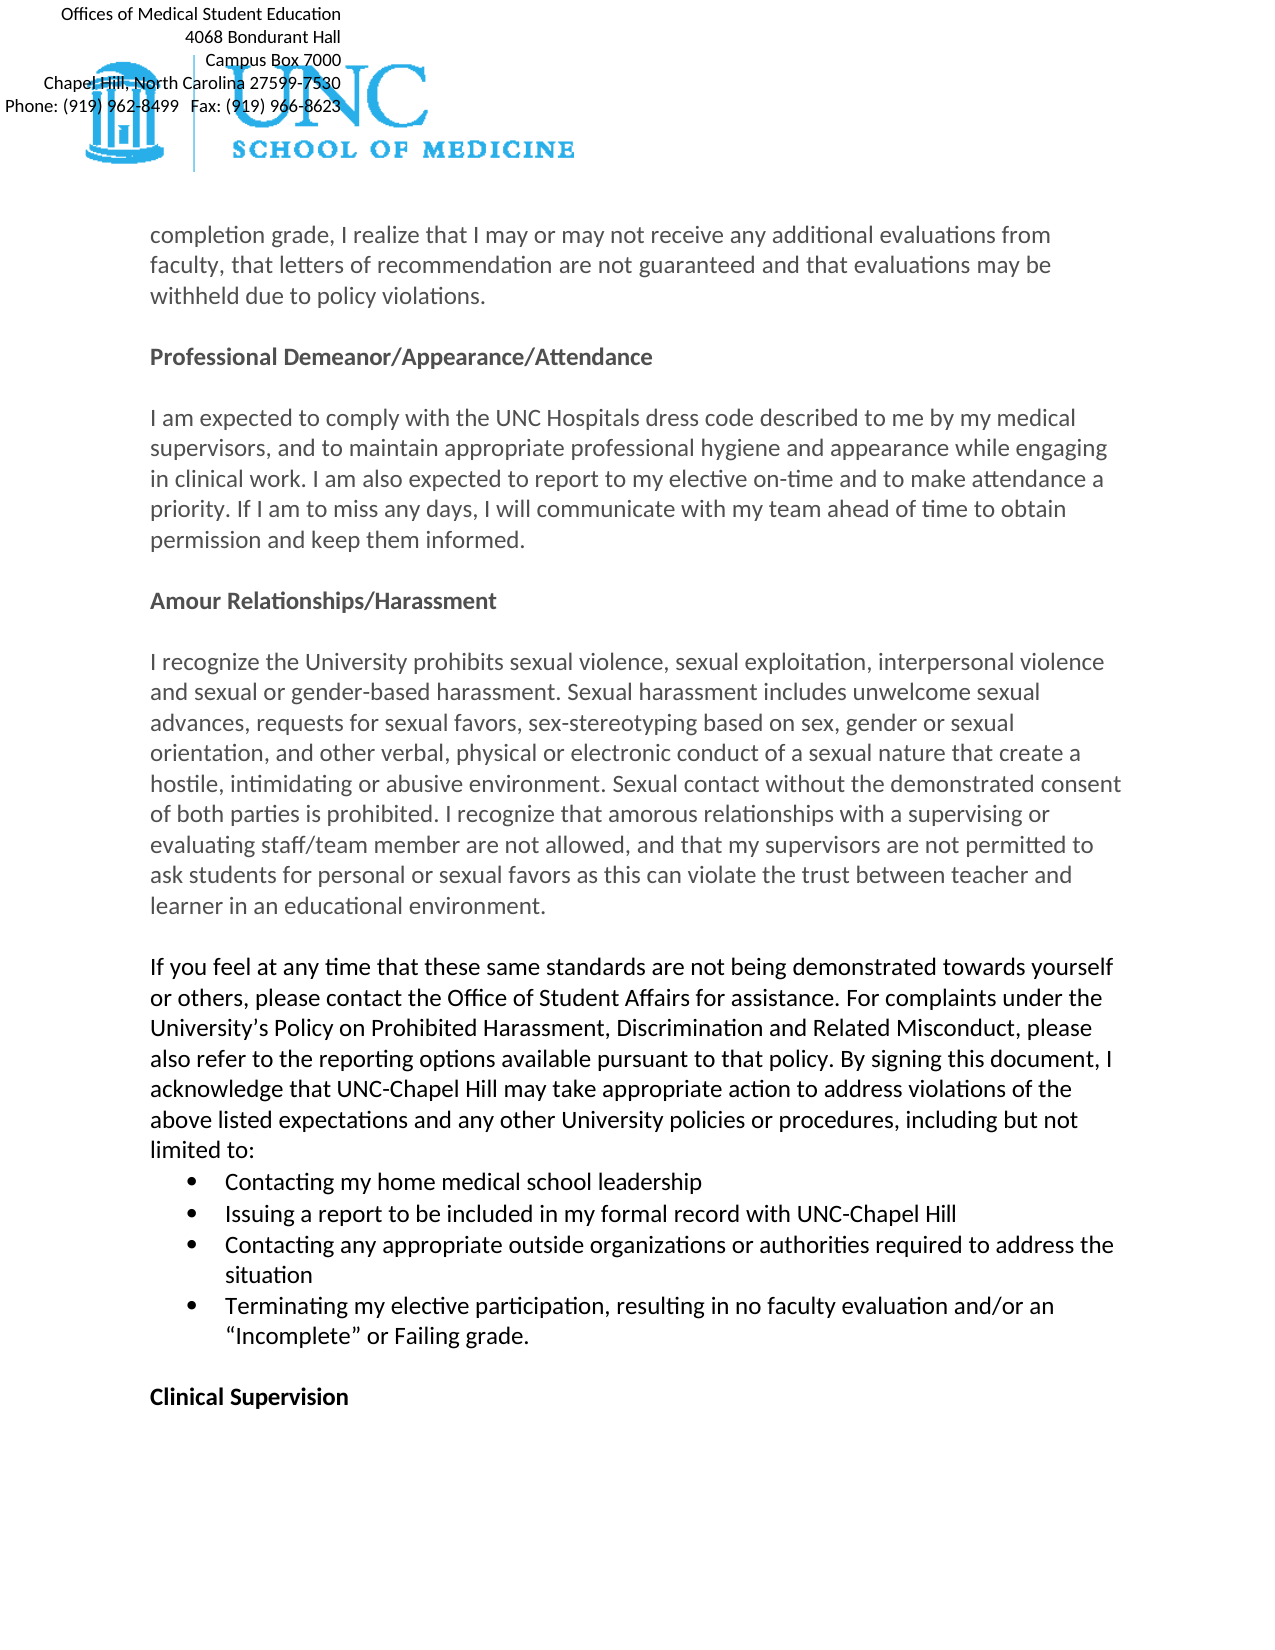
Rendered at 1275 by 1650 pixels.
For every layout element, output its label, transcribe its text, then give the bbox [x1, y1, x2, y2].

text I recognize the University prohibits sexual violence, sexual exploitation, interpersonal violence and sexual or gender-based harassment. Sexual harassment includes unwelcome sexual advances, requests for sexual favors, sex-stereotyping based on sex, gender or sexual orientation, and other verbal, physical or electronic conduct of a sexual nature that create a hostile, intimidating or abusive environment. Sexual contact without the demonstrated consent of both parties is prohibited. I recognize that amorous relationships with a supervising or evaluating staff/team member are not allowed, and that my supervisors are not permitted to ask students for personal or sexual favors as this can violate the trust between teacher and learner in an educational environment. [150, 646, 1124, 921]
subtitle Amour Relationships/Harassment [150, 585, 1135, 616]
picture [324, 55, 329, 65]
text I am expected to comply with the UNC Hospitals dress code described to me by my medical supervisors, and to maintain appropriate professional hygiene and appearance while engaging in clinical work. I am also expected to report to my elective on-time and to make attendance a priority. If I am to miss any days, I will communicate with my team ahead of time to obtain permission and keep them informed. [150, 402, 1120, 555]
list Issuing a report to be included in my formal record with UNC-Chapel Hill [187, 1197, 1135, 1229]
subtitle Professional Demeanor/Appearance/Attendance [150, 341, 1135, 372]
list Terminating my elective participation, resulting in no faculty evaluation and/or an “Incomplete” or Failing grade. [187, 1290, 1056, 1351]
picture [314, 55, 319, 65]
picture [85, 55, 574, 172]
text If you feel at any time that these same standards are not being demonstrated towards yourself or others, please contact the Office of Student Affairs for assistance. For complaints under the University’s Policy on Prohibited Harassment, Discrimination and Related Misconduct, please also refer to the reporting options available pursuant to that policy. By signing this document, I acknowledge that UNC-Chapel Hill may take appropriate action to address violations of the above listed expectations and any other University policies or procedures, including but not limited to: [150, 952, 1120, 1165]
text completion grade, I realize that I may or may not receive any additional evaluations from faculty, that letters of recommendation are not guaranteed and that evaluations may be withheld due to policy violations. [150, 219, 1052, 311]
picture [333, 55, 338, 65]
list Contacting any appropriate outside organizations or authorities required to address the situation [187, 1229, 1115, 1290]
list Contacting my home medical school leadership [187, 1165, 1135, 1197]
text Clinical Supervision [150, 1381, 1135, 1412]
